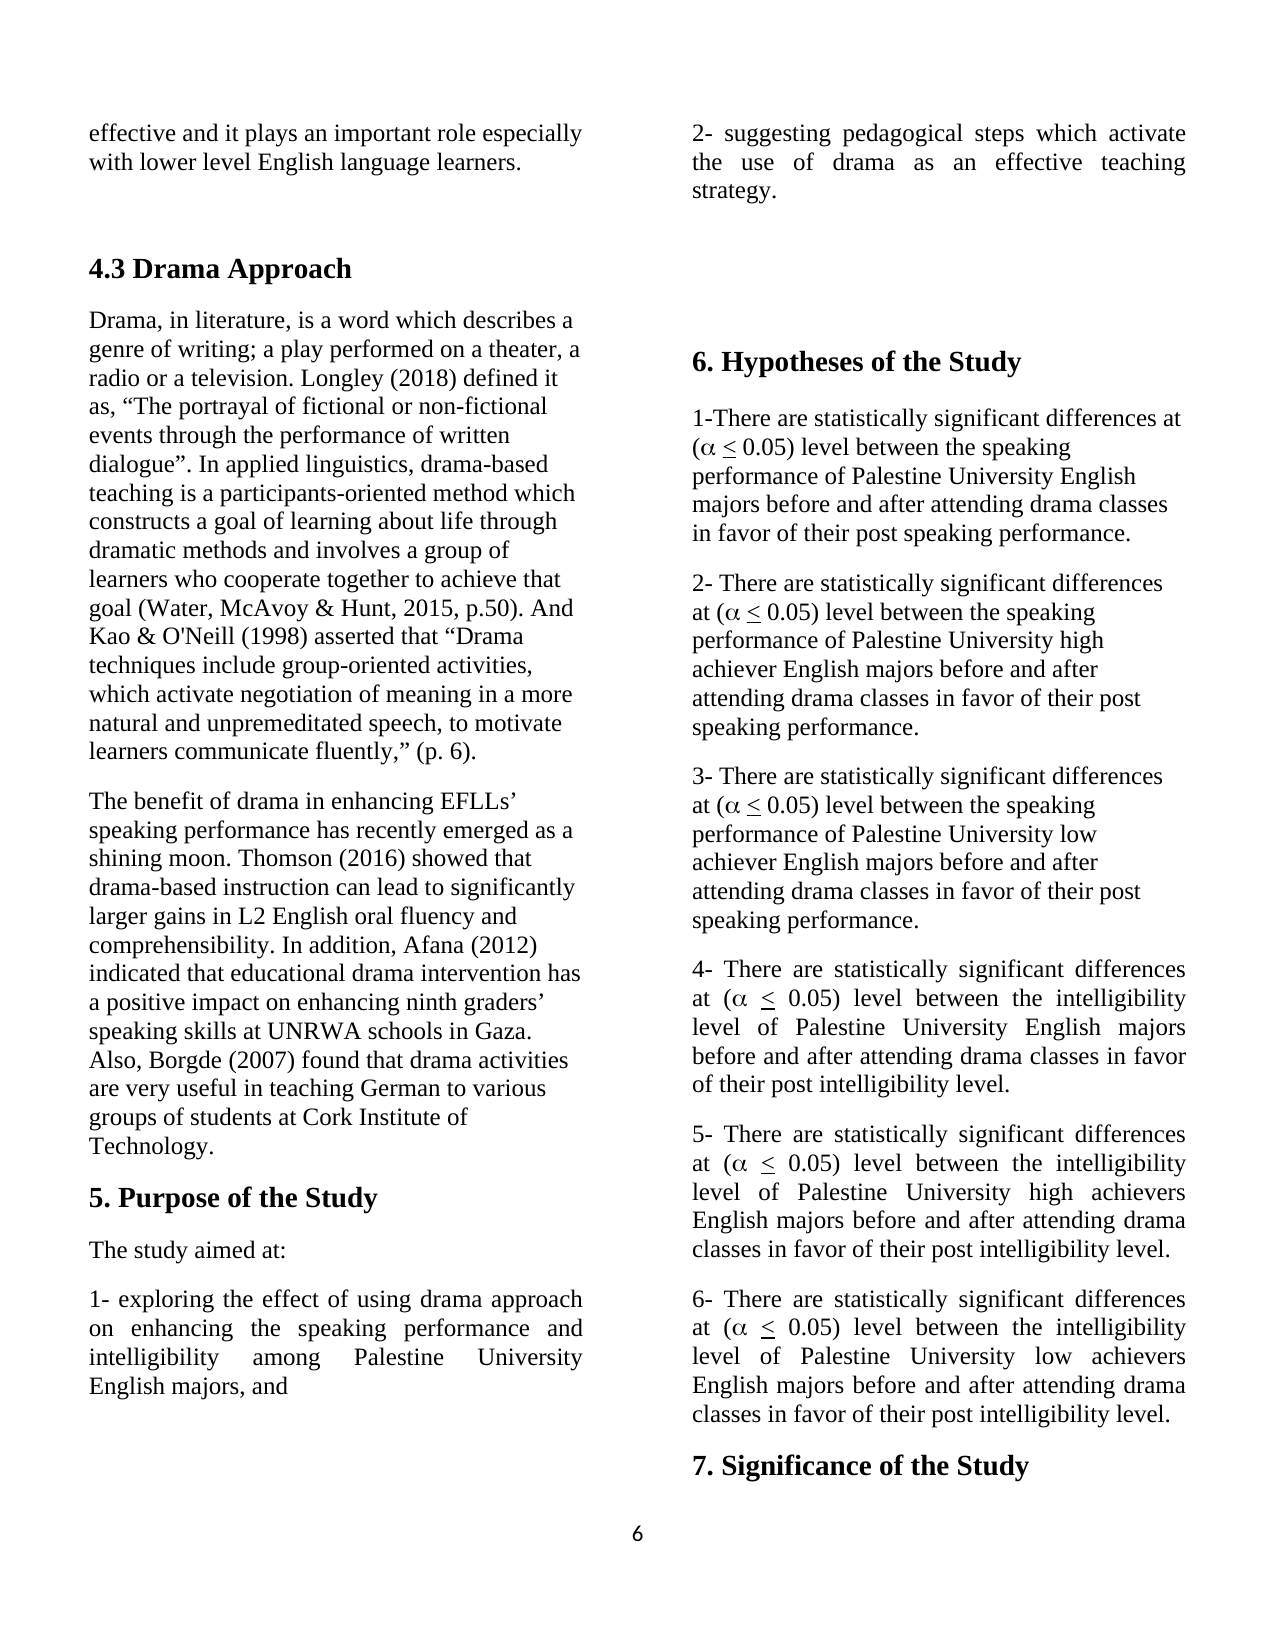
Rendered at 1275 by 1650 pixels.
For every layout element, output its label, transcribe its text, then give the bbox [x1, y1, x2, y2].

text 1- exploring the effect of using drama approach on enhancing the speaking performance and intelligibility among Palestine University English majors, and [89, 1284, 583, 1399]
text Drama, in literature, is a word which describes a genre of writing; a play performed on a theater, a radio or a television. Longley (2018) defined it as, “The portrayal of fictional or non-fictional events through the performance of written dialogue”. In applied linguistics, drama-based teaching is a participants-oriented method which constructs a goal of learning about life through dramatic methods and involves a group of learners who cooperate together to achieve that goal (Water, McAvoy & Hunt, 2015, p.50). And Kao & O'Neill (1998) asserted that “Drama techniques include group‐oriented activities, which activate negotiation of meaning in a more natural and unpremeditated speech, to motivate learners communicate fluently,” (p. 6). [89, 305, 583, 765]
text The benefit of drama in enhancing EFLLs’ speaking performance has recently emerged as a shining moon. Thomson (2016) showed that drama‐based instruction can lead to significantly larger gains in L2 English oral fluency and comprehensibility. In addition, Afana (2012) indicated that educational drama intervention has a positive impact on enhancing ninth graders’ speaking skills at UNRWA schools in Gaza. Also, Borgde (2007) found that drama activities are very useful in teaching German to various groups of students at Cork Institute of Technology. [89, 786, 583, 1160]
text 2- There are statistically significant differences at ( < 0.05) level between the speaking performance of Palestine University high achiever English majors before and after attending drama classes in favor of their post speaking performance. [692, 568, 1186, 740]
text 2- suggesting pedagogical steps which activate the use of drama as an effective teaching strategy. [692, 118, 1186, 204]
text 6- There are statistically significant differences at ( < 0.05) level between the intelligibility level of Palestine University low achievers English majors before and after attending drama classes in favor of their post intelligibility level. [692, 1284, 1186, 1427]
text 3- There are statistically significant differences at ( < 0.05) level between the speaking performance of Palestine University low achiever English majors before and after attending drama classes in favor of their post speaking performance. [692, 761, 1186, 934]
text 5- There are statistically significant differences at ( < 0.05) level between the intelligibility level of Palestine University high achievers English majors before and after attending drama classes in favor of their post intelligibility level. [692, 1119, 1186, 1263]
text 4- There are statistically significant differences at ( < 0.05) level between the intelligibility level of Palestine University English majors before and after attending drama classes in favor of their post intelligibility level. [692, 954, 1186, 1098]
text 7. Significance of the Study [692, 1448, 1186, 1482]
text The study aimed at: [89, 1235, 583, 1264]
text 1-There are statistically significant differences at ( < 0.05) level between the speaking performance of Palestine University English majors before and after attending drama classes in favor of their post speaking performance. [692, 403, 1186, 547]
text 6. Hypotheses of the Study [692, 344, 1186, 377]
text 4.3 Drama Approach [89, 251, 583, 284]
text 5. Purpose of the Study [89, 1181, 583, 1214]
